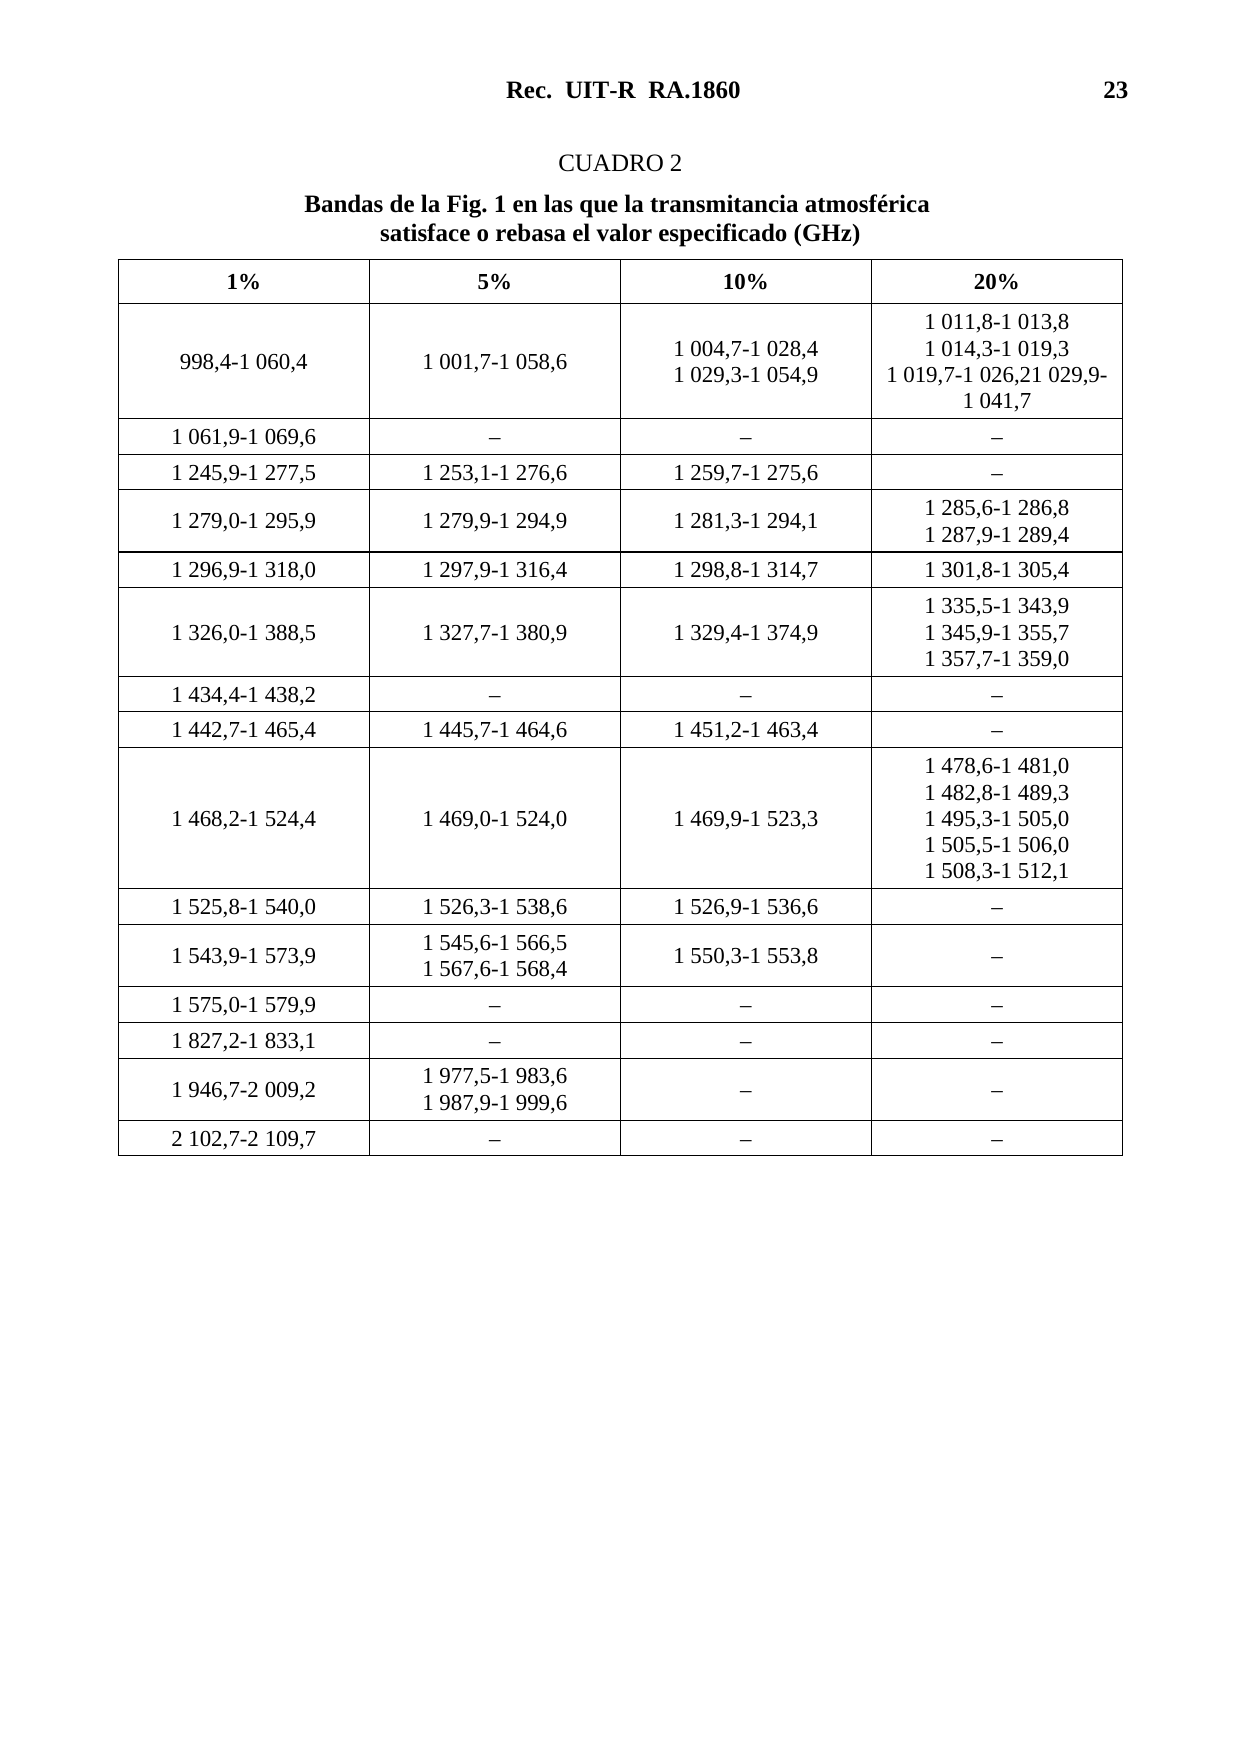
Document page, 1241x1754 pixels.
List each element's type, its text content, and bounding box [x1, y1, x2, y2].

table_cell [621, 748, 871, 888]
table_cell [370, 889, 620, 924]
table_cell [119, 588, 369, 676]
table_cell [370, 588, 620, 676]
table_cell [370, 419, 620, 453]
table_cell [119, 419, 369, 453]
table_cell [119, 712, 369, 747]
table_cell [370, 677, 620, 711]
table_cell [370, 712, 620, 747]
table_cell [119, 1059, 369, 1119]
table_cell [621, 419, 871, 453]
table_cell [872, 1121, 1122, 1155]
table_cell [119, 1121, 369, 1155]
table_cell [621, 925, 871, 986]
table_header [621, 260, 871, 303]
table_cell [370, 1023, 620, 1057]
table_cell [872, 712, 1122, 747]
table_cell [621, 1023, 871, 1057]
title Bandas de la Fig. 1 en las que la transmitancia atmosférica satisface o rebasa el valor especificado (GHz) [118, 189, 1122, 246]
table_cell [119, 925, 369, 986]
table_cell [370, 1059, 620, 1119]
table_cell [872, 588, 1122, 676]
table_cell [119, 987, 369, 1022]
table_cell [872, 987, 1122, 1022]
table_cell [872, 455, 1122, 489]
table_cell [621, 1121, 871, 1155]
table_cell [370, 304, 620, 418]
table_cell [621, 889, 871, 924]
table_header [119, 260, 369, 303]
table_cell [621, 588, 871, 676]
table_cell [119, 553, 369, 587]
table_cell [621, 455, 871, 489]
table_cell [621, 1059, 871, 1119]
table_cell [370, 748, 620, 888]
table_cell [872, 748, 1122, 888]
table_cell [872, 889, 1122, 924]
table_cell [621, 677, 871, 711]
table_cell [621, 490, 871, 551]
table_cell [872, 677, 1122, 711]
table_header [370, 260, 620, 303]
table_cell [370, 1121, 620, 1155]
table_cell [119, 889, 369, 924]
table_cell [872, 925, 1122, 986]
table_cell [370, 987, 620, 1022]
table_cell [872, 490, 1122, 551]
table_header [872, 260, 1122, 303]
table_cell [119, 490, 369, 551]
text CUADRO 2 [118, 148, 1122, 176]
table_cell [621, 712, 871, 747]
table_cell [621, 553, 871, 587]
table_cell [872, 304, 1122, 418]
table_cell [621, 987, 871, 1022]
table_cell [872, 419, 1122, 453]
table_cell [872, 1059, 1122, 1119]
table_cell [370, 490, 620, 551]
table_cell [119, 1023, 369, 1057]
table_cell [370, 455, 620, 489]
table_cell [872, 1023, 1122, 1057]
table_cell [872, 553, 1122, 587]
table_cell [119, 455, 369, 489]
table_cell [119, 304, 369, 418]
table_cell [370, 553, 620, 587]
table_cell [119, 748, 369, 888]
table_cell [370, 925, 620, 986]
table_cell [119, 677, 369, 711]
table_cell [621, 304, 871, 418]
